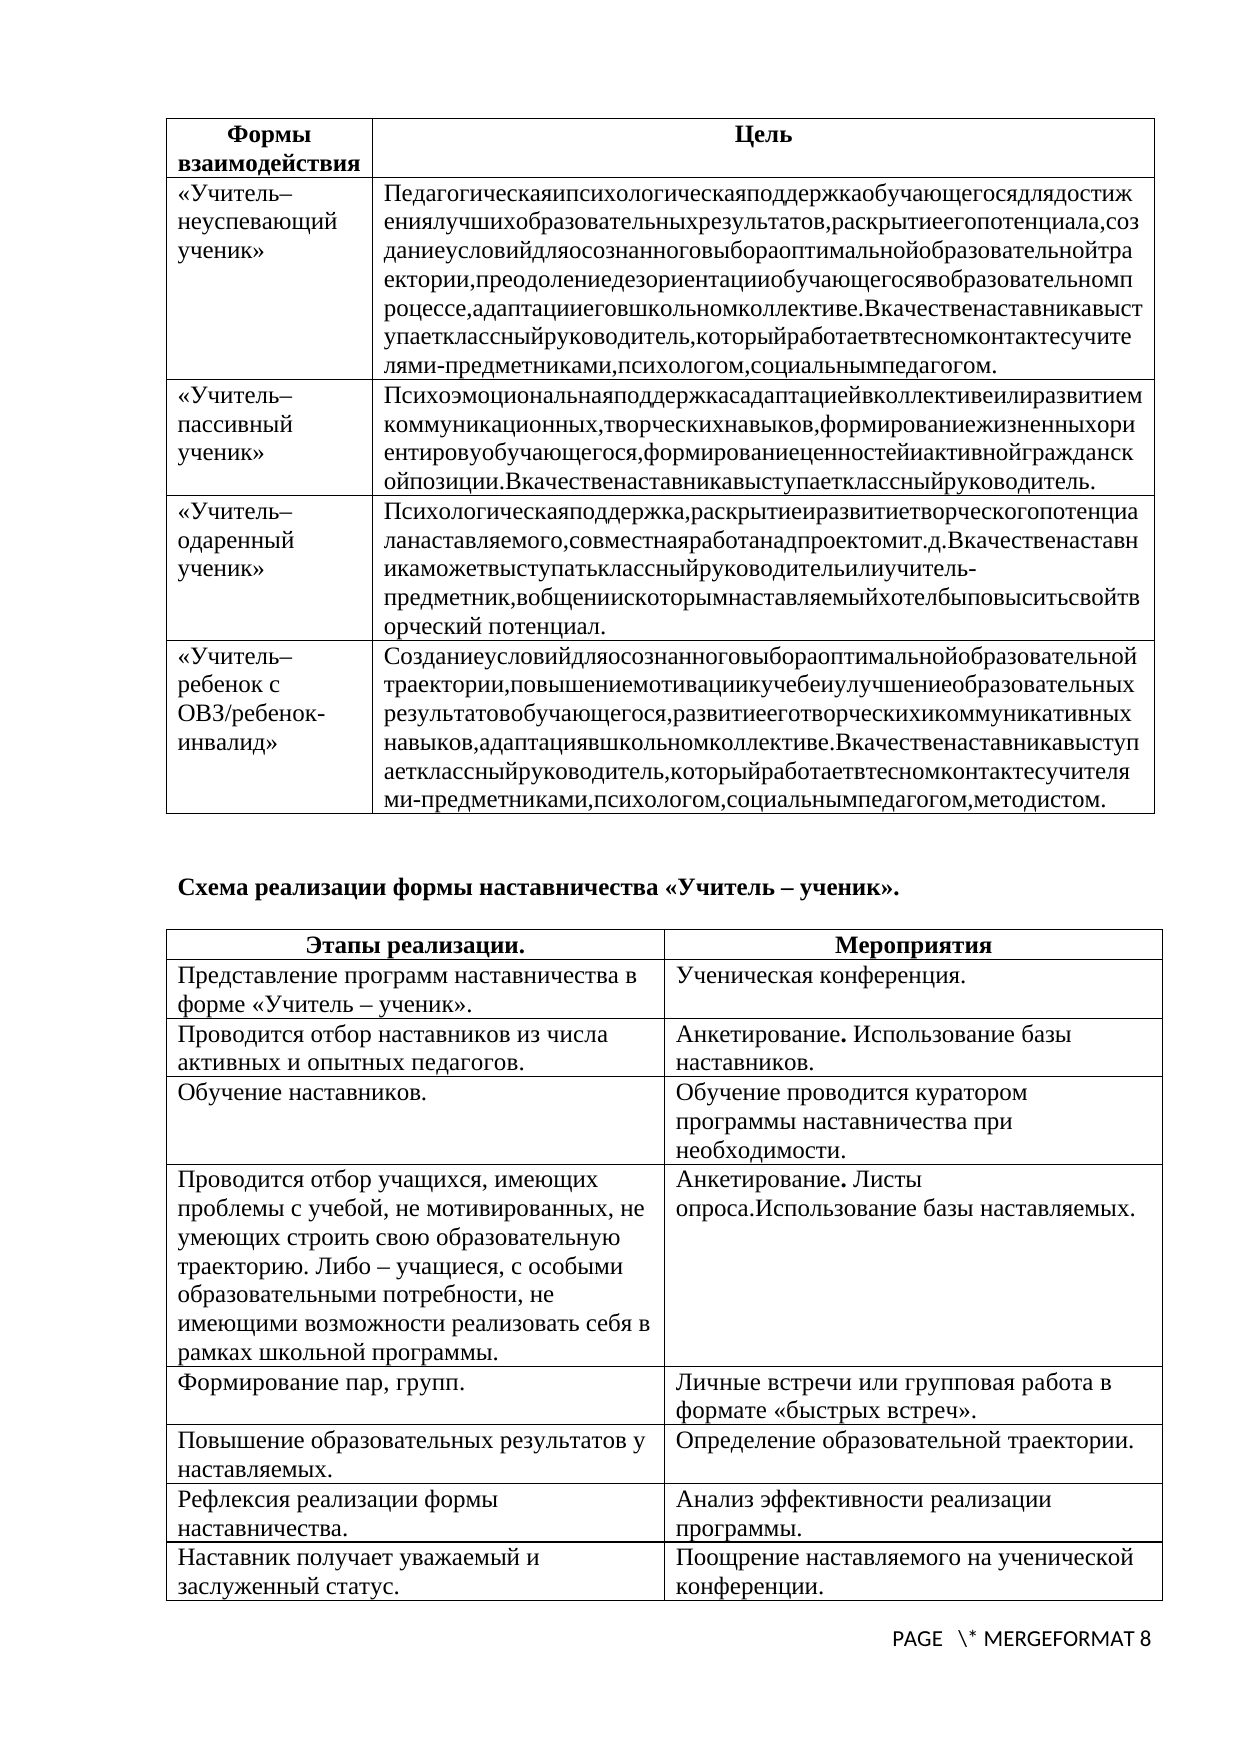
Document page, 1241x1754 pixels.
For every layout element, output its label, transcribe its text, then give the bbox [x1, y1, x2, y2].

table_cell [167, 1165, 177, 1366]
table_header Этапы реализации. [167, 930, 664, 959]
table_cell Ученическая конференция. [665, 960, 1162, 1018]
table_cell Анкетирование. Использование базы наставников. [665, 1019, 1162, 1076]
table_cell Определение образовательной траектории. [665, 1425, 1162, 1483]
table_cell Формирование пар, групп. [167, 1367, 664, 1424]
table_cell Представление программ наставничества в форме «Учитель – ученик». [167, 960, 664, 1018]
table_cell Обучение проводится куратором программы наставничества при необходимости. [665, 1077, 1162, 1163]
text Схема реализации формы наставничества «Учитель – ученик». [177, 872, 1152, 901]
table_cell Личные встречи или групповая работа в формате «быстрых встреч». [665, 1367, 1162, 1424]
table_cell Анкетирование. Листы опроса.Использование базы наставляемых. [665, 1165, 1162, 1366]
table_cell Психоэмоциональнаяподдержкасадаптациейвколлективеилиразвитиемкоммуникационных,творческихнавыков,формированиежизненныхориентировуобучающегося,формированиеценностейиактивнойгражданскойпозиции.Вкачественаставникавыступаетклассныйруководитель. [373, 380, 1154, 495]
table_cell Рефлексия реализации формы наставничества. [167, 1484, 664, 1541]
table_cell Наставник получает уважаемый и заслуженный статус. [167, 1543, 664, 1600]
table_header Цель [373, 119, 1154, 177]
table_cell Психологическаяподдержка,раскрытиеиразвитиетворческогопотенциаланаставляемого,совместнаяработанадпроектомит.д.Вкачественаставникаможетвыступатьклассныйруководительилиучитель-предметник,вобщениискоторымнаставляемыйхотелбыповыситьсвойтворческий потенциал. [373, 496, 1154, 640]
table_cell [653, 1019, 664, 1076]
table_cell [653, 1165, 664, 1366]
table_cell «Учитель–ребенок с ОВЗ/ребенок-инвалид» [167, 641, 372, 813]
table_cell Повышение образовательных результатов у наставляемых. [167, 1425, 664, 1483]
table_cell Анализ эффективности реализации программы. [665, 1484, 1162, 1541]
table_cell «Учитель–пассивный ученик» [167, 380, 372, 495]
table_cell «Учитель–неуспевающий ученик» [167, 178, 372, 379]
table_cell Поощрение наставляемого на ученической конференции. [665, 1543, 1162, 1600]
table_header Мероприятия [665, 930, 1162, 959]
table_cell Обучение наставников. [167, 1077, 664, 1163]
table_cell Педагогическаяипсихологическаяподдержкаобучающегосядлядостижениялучшихобразовательныхрезультатов,раскрытиеегопотенциала,созданиеусловийдляосознанноговыбораоптимальнойобразовательнойтраектории,преодолениедезориентацииобучающегосявобразовательномпроцессе,адаптацииеговшкольномколлективе.Вкачественаставникавыступаетклассныйруководитель,которыйработаетвтесномконтактесучителями-предметниками,психологом,социальнымпедагогом. [373, 178, 1154, 379]
table_header Формы взаимодействия [167, 119, 372, 177]
table_cell Созданиеусловийдляосознанноговыбораоптимальнойобразовательнойтраектории,повышениемотивациикучебеиулучшениеобразовательныхрезультатовобучающегося,развитиееготворческихикоммуникативныхнавыков,адаптациявшкольномколлективе.Вкачественаставникавыступаетклассныйруководитель,которыйработаетвтесномконтактесучителями-предметниками,психологом,социальнымпедагогом,методистом. [373, 641, 1154, 813]
table_cell «Учитель–одаренный ученик» [167, 496, 372, 640]
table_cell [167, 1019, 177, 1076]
